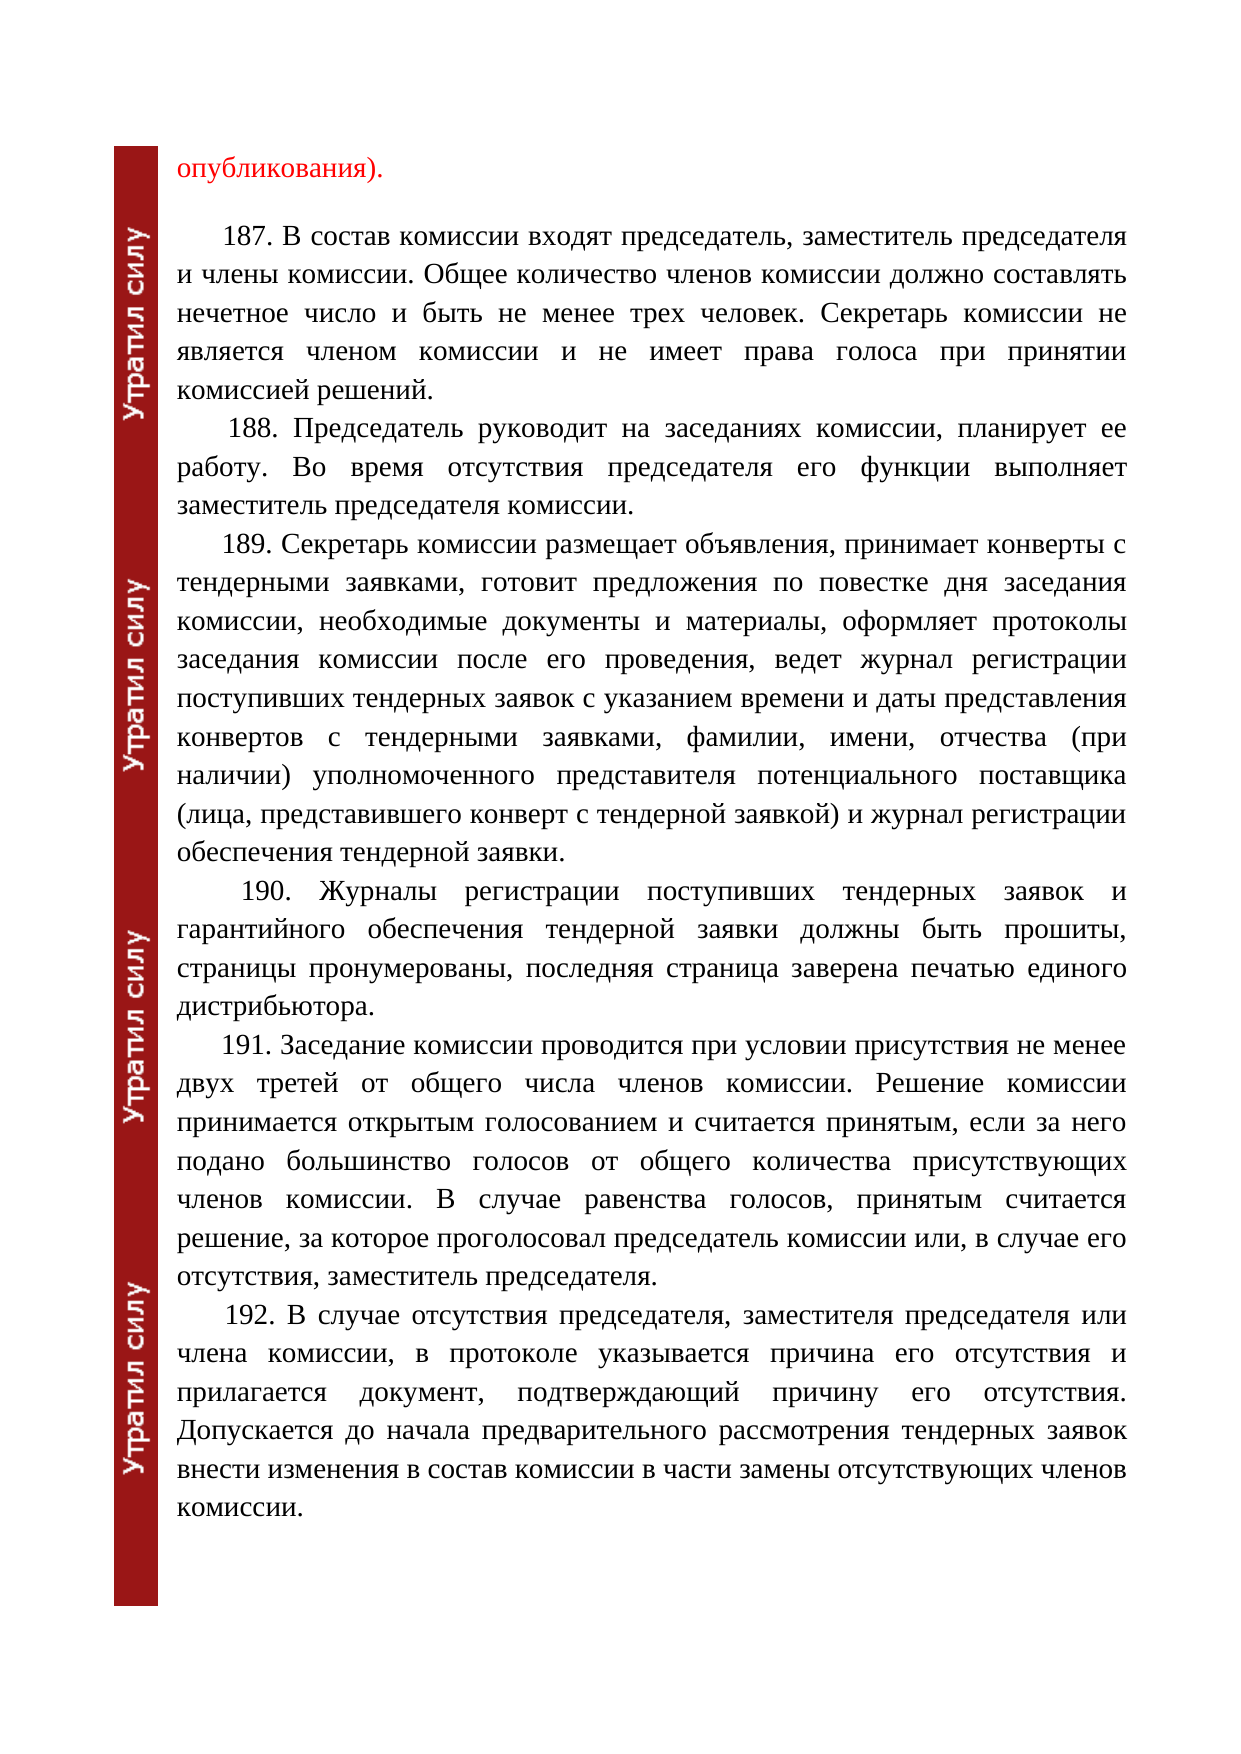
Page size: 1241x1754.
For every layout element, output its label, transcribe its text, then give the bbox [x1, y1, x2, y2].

text 188. Председатель руководит на заседаниях комиссии, планирует ее работу. Во время отсутствия председателя его функции выполняет заместитель председателя комиссии. [112, 410, 1128, 521]
picture [114, 868, 158, 873]
picture [114, 1292, 158, 1297]
picture [114, 214, 158, 218]
text 191. Заседание комиссии проводится при условии присутствия не менее двух третей от общего числа членов комиссии. Решение комиссии принимается открытым голосованием и считается принятым, если за него подано большинство голосов от общего количества присутствующих членов комиссии. В случае равенства голосов, принятым считается решение, за которое проголосовал председатель комиссии или, в случае его отсутствия, заместитель председателя. [112, 1027, 1128, 1292]
text 187. В состав комиссии входят председатель, заместитель председателя и члены комиссии. Общее количество членов комиссии должно составлять нечетное число и быть не менее трех человек. Секретарь комиссии не является членом комиссии и не имеет права голоса при принятии комиссией решений. [112, 218, 1128, 405]
picture [114, 1022, 158, 1027]
text 189. Секретарь комиссии размещает объявления, принимает конверты с тендерными заявками, готовит предложения по повестке дня заседания комиссии, необходимые документы и материалы, оформляет протоколы заседания комиссии после его проведения, ведет журнал регистрации поступивших тендерных заявок с указанием времени и даты представления конвертов с тендерными заявками, фамилии, имени, отчества (при наличии) уполномоченного представителя потенциального поставщика (лица, представившего конверт с тендерной заявкой) и журнал регистрации обеспечения тендерной заявки. [112, 526, 1128, 868]
picture [114, 146, 158, 150]
text 190. Журналы регистрации поступивших тендерных заявок и гарантийного обеспечения тендерной заявки должны быть прошиты, страницы пронумерованы, последняя страница заверена печатью единого дистрибьютора. [112, 873, 1128, 1022]
picture [114, 521, 158, 526]
picture [114, 405, 158, 410]
text 192. В случае отсутствия председателя, заместителя председателя или члена комиссии, в протоколе указывается причина его отсутствия и прилагается документ, подтверждающий причину его отсутствия. Допускается до начала предварительного рассмотрения тендерных заявок внести изменения в состав комиссии в части замены отсутствующих членов комиссии. [112, 1297, 1128, 1523]
picture [114, 1523, 158, 1606]
